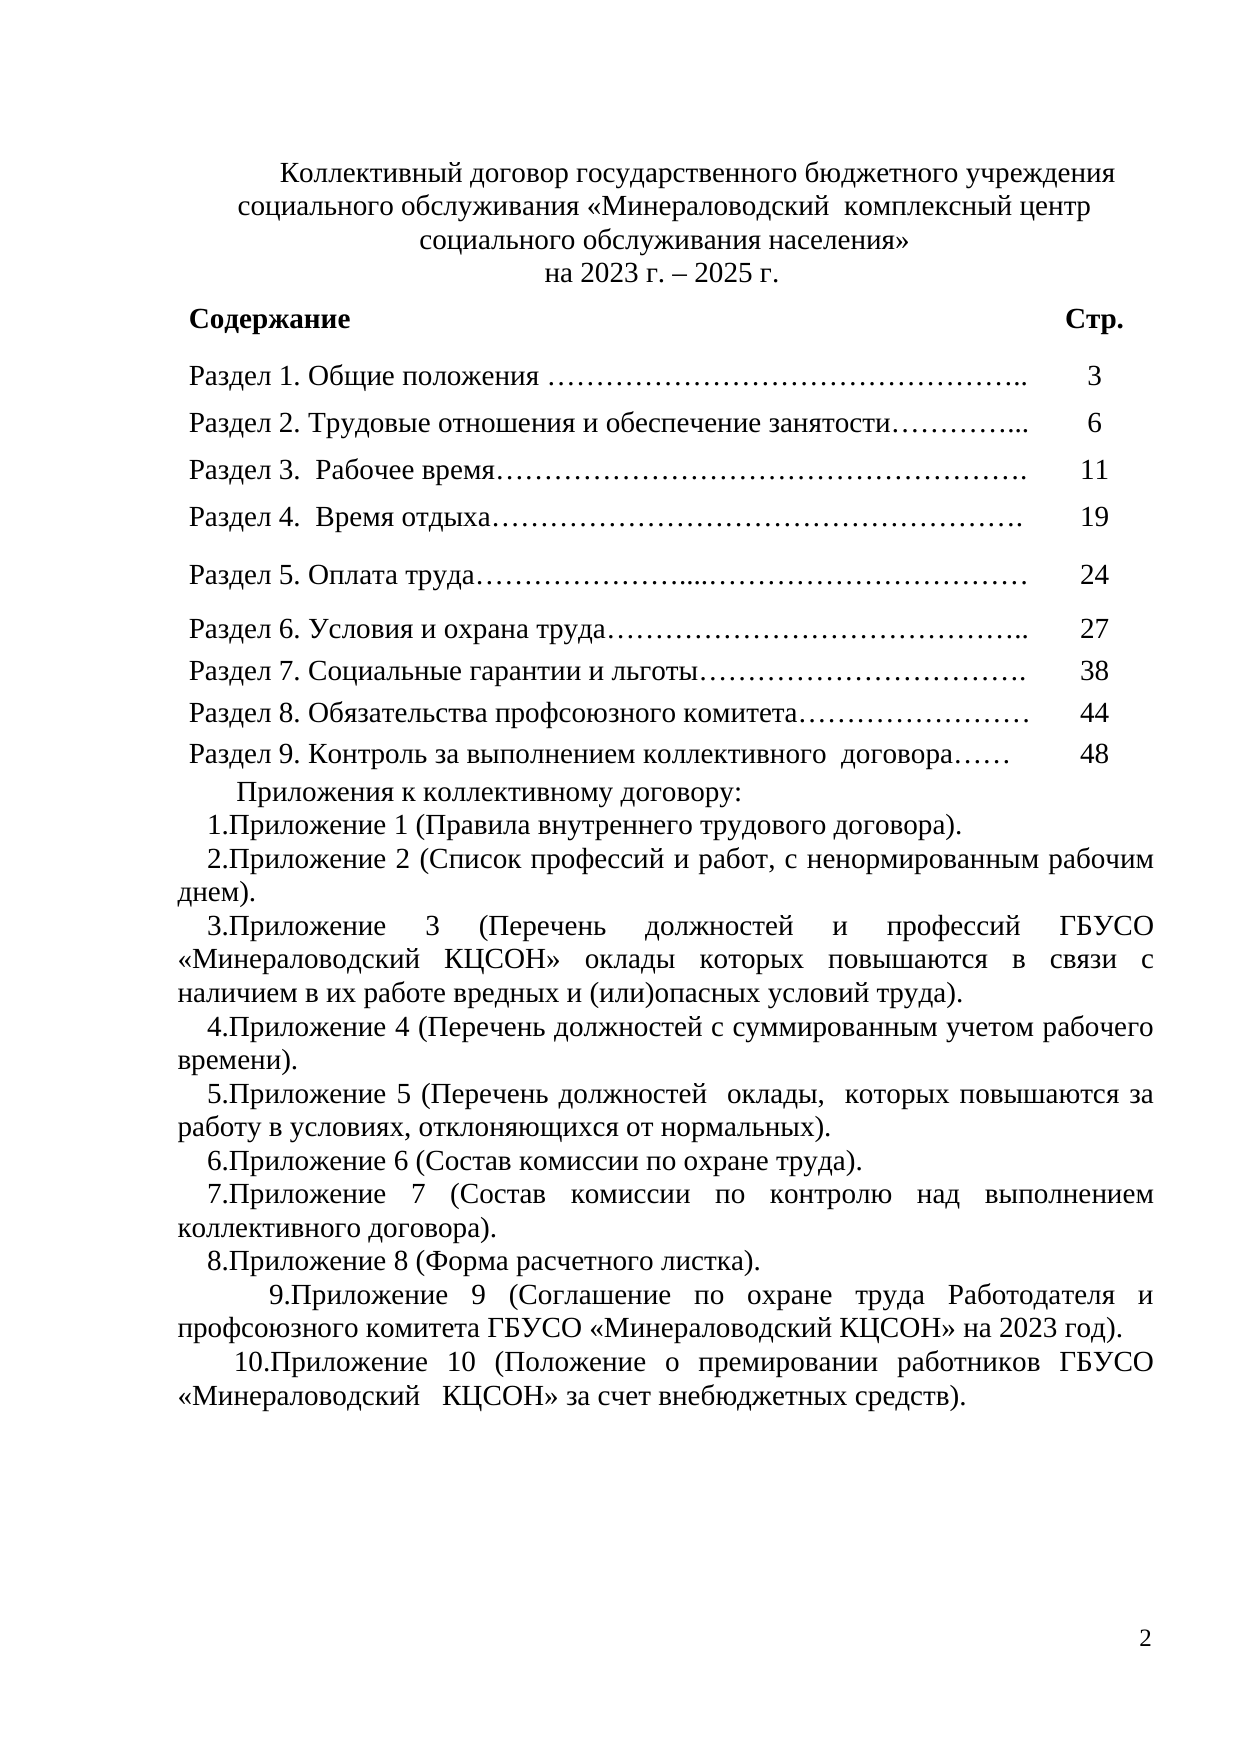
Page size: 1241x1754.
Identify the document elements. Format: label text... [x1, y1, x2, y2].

table_cell 3 [1045, 352, 1144, 398]
text 6.Приложение 6 (Состав комиссии по охране труда). [177, 1143, 1154, 1176]
table_cell Раздел 7. Социальные гарантии и льготы……………………………. [177, 649, 1045, 691]
text 1.Приложение 1 (Правила внутреннего трудового договора). [177, 807, 1154, 841]
table_cell Раздел 4. Время отдыха………………………………………………. [177, 493, 1045, 539]
table_header Стр. [1045, 289, 1144, 352]
table_cell Раздел 8. Обязательства профсоюзного комитета…………………… [177, 691, 1045, 732]
table_cell 24 [1045, 540, 1144, 608]
table_cell 44 [1045, 691, 1144, 732]
table_cell Раздел 6. Условия и охрана труда…………………………………….. [177, 608, 1045, 649]
table_cell Раздел 9. Контроль за выполнением коллективного договора…… [177, 732, 1045, 774]
table_cell Раздел 2. Трудовые отношения и обеспечение занятости…………... [177, 399, 1045, 446]
text 5.Приложение 5 (Перечень должностей оклады, которых повышаются за работу в условиях, отклоняющихся от нормальных). [177, 1076, 1154, 1143]
text 3.Приложение 3 (Перечень должностей и профессий ГБУСО «Минераловодский КЦСОН» оклады которых повышаются в связи с наличием в их работе вредных и (или)опасных условий труда). [177, 908, 1154, 1009]
table_cell Раздел 1. Общие положения ………………………………………….. [177, 352, 1045, 398]
text 10.Приложение 10 (Положение о премировании работников ГБУСО «Минераловодский КЦСОН» за счет внебюджетных средств). [177, 1344, 1154, 1411]
text на 2023 г. – 2025 г. [177, 255, 1152, 289]
table_cell Раздел 3. Рабочее время………………………………………………. [177, 446, 1045, 492]
text 2.Приложение 2 (Список профессий и работ, с ненормированным рабочим днем). [177, 841, 1154, 908]
table_cell 48 [1045, 732, 1144, 774]
table_cell 27 [1045, 608, 1144, 649]
table_cell 11 [1045, 446, 1144, 492]
table_cell 19 [1045, 493, 1144, 539]
text 9.Приложение 9 (Соглашение по охране труда Работодателя и профсоюзного комитета ГБУСО «Минераловодский КЦСОН» на 2023 год). [177, 1277, 1154, 1344]
table_header Содержание [177, 289, 1045, 352]
text Коллективный договор государственного бюджетного учреждения социального обслуживания «Минераловодский комплексный центр социального обслуживания населения» [177, 155, 1152, 255]
text 8.Приложение 8 (Форма расчетного листка). [177, 1243, 1154, 1277]
table_cell 6 [1045, 399, 1144, 446]
text Приложения к коллективному договору: [177, 774, 1152, 807]
table_cell Раздел 5. Оплата труда…………………....…………………………… [177, 540, 1045, 608]
text 7.Приложение 7 (Состав комиссии по контролю над выполнением коллективного договора). [177, 1176, 1154, 1243]
text 4.Приложение 4 (Перечень должностей с суммированным учетом рабочего времени). [177, 1009, 1154, 1076]
table_cell 38 [1045, 649, 1144, 691]
